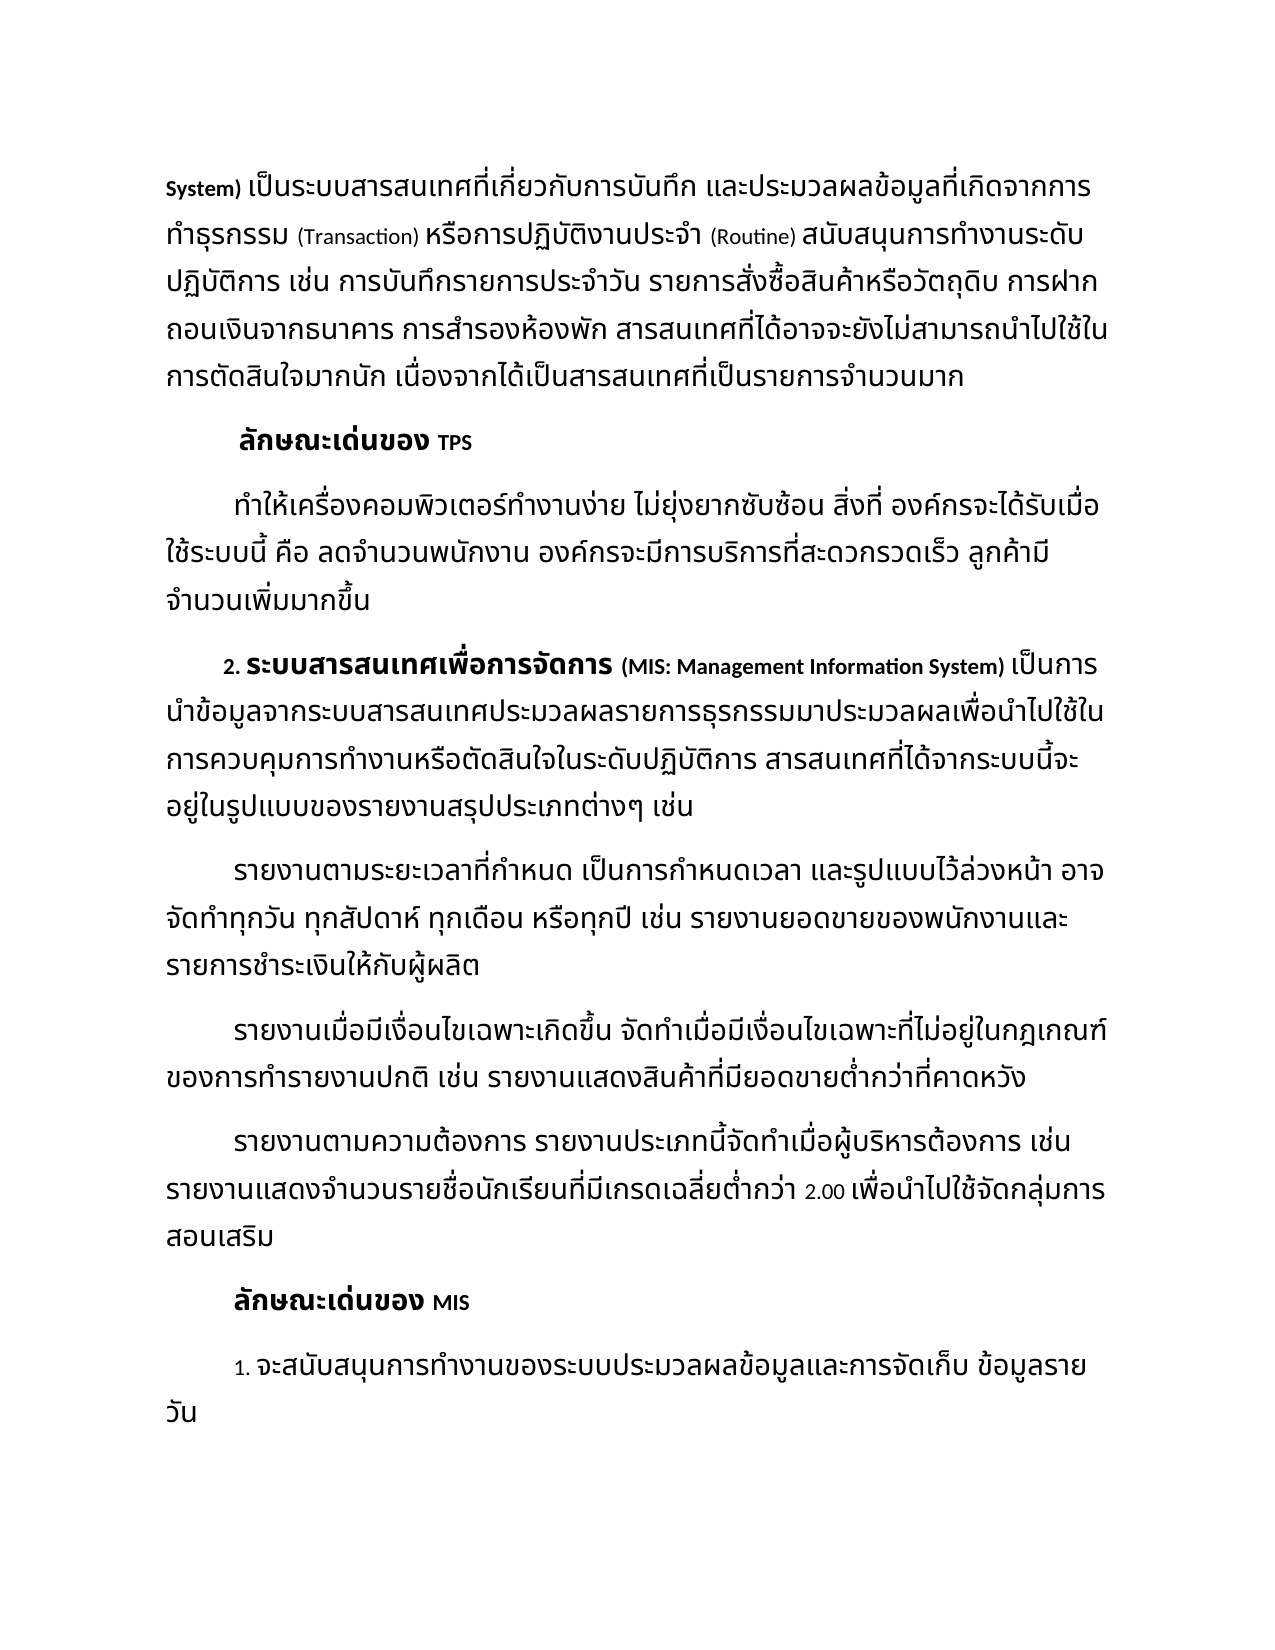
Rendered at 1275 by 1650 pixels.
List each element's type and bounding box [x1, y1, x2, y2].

table_header [150, 150, 1125, 1470]
